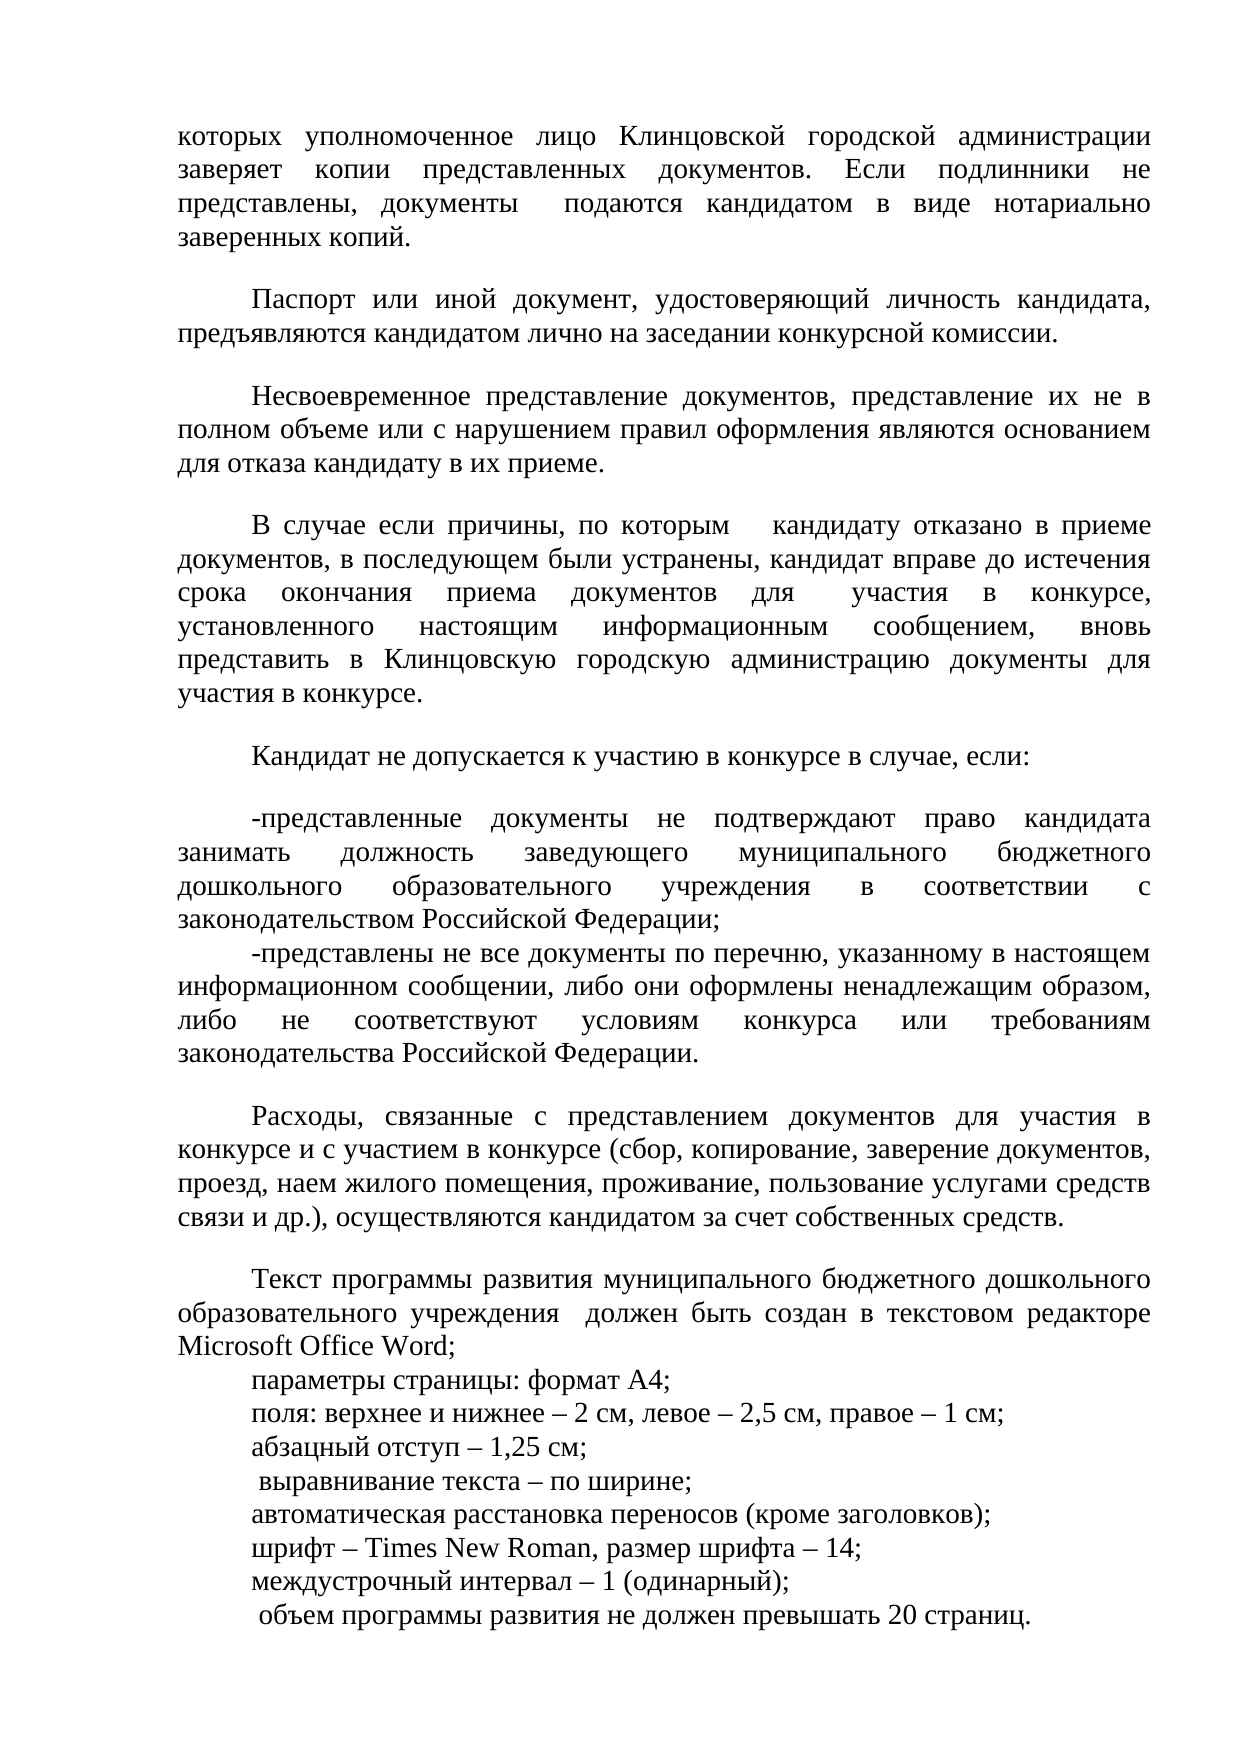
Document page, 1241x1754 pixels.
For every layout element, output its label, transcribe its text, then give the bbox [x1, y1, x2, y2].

text Текст программы развития муниципального бюджетного дошкольного образовательного учреждения должен быть создан в текстовом редакторе Microsoft Office Word; [177, 1261, 1152, 1362]
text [177, 118, 1152, 252]
text -представленные документы не подтверждают право кандидата занимать должность заведующего муниципального бюджетного дошкольного образовательного учреждения в соответствии с законодательством Российской Федерации; [177, 801, 1152, 935]
text абзацный отступ – 1,25 см; [177, 1429, 1152, 1463]
text автоматическая расстановка переносов (кроме заголовков); [177, 1496, 1152, 1530]
text объем программы развития не должен превышать 20 страниц. [177, 1597, 1152, 1630]
text -представлены не все документы по перечню, указанному в настоящем информационном сообщении, либо они оформлены ненадлежащим образом, либо не соответствуют условиям конкурса или требованиям законодательства Российской Федерации. [177, 935, 1152, 1069]
text В случае если причины, по которым кандидату отказано в приеме документов, в последующем были устранены, кандидат вправе до истечения срока окончания приема документов для участия в конкурсе, установленного настоящим информационным сообщением, вновь представить в Клинцовскую городскую администрацию документы для участия в конкурсе. [177, 507, 1152, 709]
text шрифт – Times New Roman, размер шрифта – 14; [177, 1530, 1152, 1563]
text Кандидат не допускается к участию в конкурсе в случае, если: [177, 738, 1152, 771]
text Паспорт или иной документ, удостоверяющий личность кандидата, предъявляются кандидатом лично на заседании конкурсной комиссии. [177, 281, 1152, 348]
text междустрочный интервал – 1 (одинарный); [177, 1563, 1152, 1597]
text параметры страницы: формат А4; [177, 1362, 1152, 1396]
text поля: верхнее и нижнее – 2 см, левое – 2,5 см, правое – 1 см; [177, 1396, 1152, 1429]
text Несвоевременное представление документов, представление их не в полном объеме или с нарушением правил оформления являются основанием для отказа кандидату в их приеме. [177, 378, 1152, 478]
text выравнивание текста – по ширине; [177, 1463, 1152, 1496]
text Расходы, связанные с представлением документов для участия в конкурсе и с участием в конкурсе (сбор, копирование, заверение документов, проезд, наем жилого помещения, проживание, пользование услугами средств связи и др.), осуществляются кандидатом за счет собственных средств. [177, 1098, 1152, 1232]
